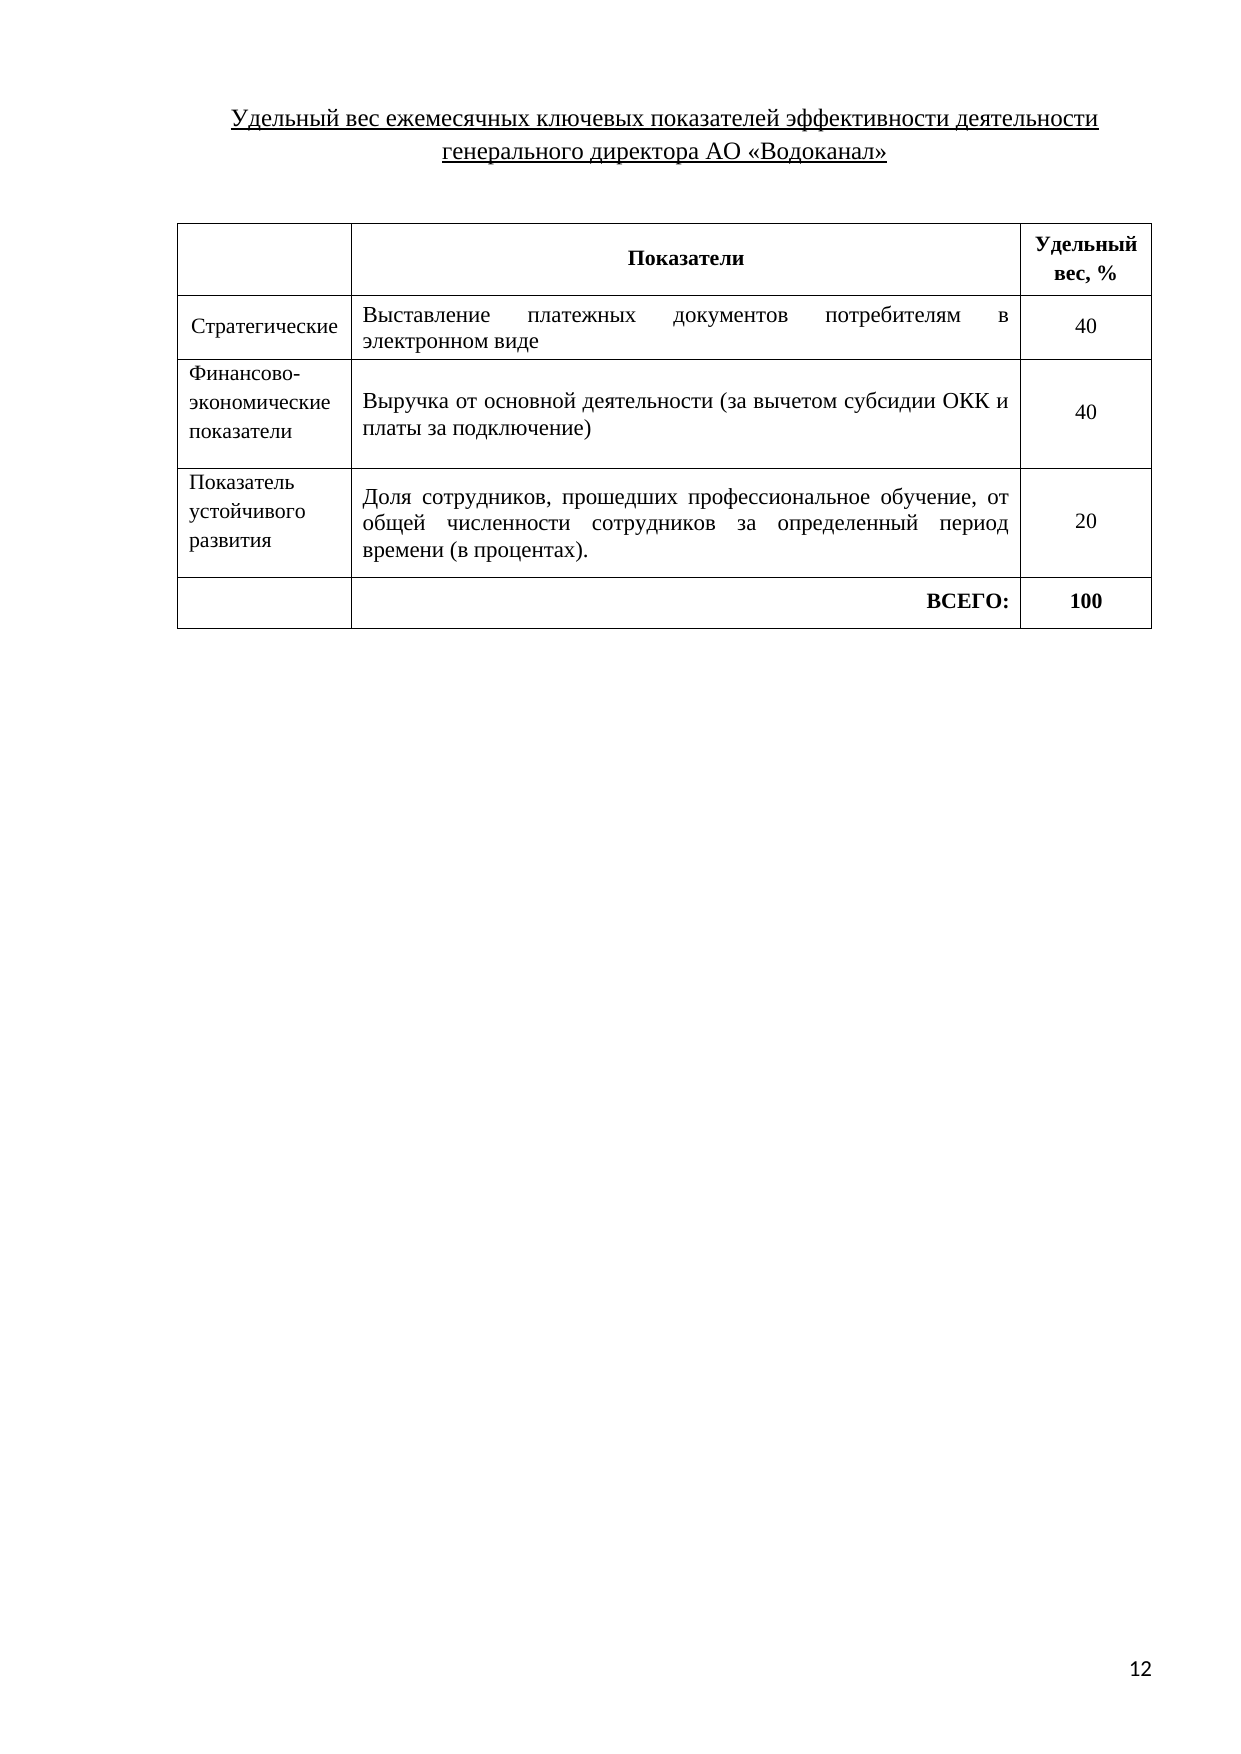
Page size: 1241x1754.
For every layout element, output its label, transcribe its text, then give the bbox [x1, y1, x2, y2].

table_cell 100 [1021, 578, 1151, 627]
table_cell 20 [1021, 469, 1151, 577]
table_cell Доля сотрудников, прошедших профессиональное обучение, от общей численности сотрудников за определенный период времени (в процентах). [352, 469, 1020, 577]
table_cell [178, 578, 351, 627]
table_cell Выставление платежных документов потребителям в электронном виде [352, 296, 1020, 359]
table_header [178, 224, 351, 295]
table_cell ВСЕГО: [352, 578, 1020, 627]
table_cell 40 [1021, 360, 1151, 468]
table_header Удельный вес, % [1021, 224, 1151, 295]
table_cell Показатель устойчивого развития [178, 469, 351, 577]
table_cell Финансово-экономические показатели [178, 360, 351, 468]
table_cell 40 [1021, 296, 1151, 359]
table_cell Выручка от основной деятельности (за вычетом субсидии ОКК и платы за подключение) [352, 360, 1020, 468]
table_header Показатели [352, 224, 1020, 295]
text Удельный вес ежемесячных ключевых показателей эффективности деятельности генерального директора АО «Водоканал» [177, 103, 1152, 165]
table_cell Стратегические [178, 296, 351, 359]
